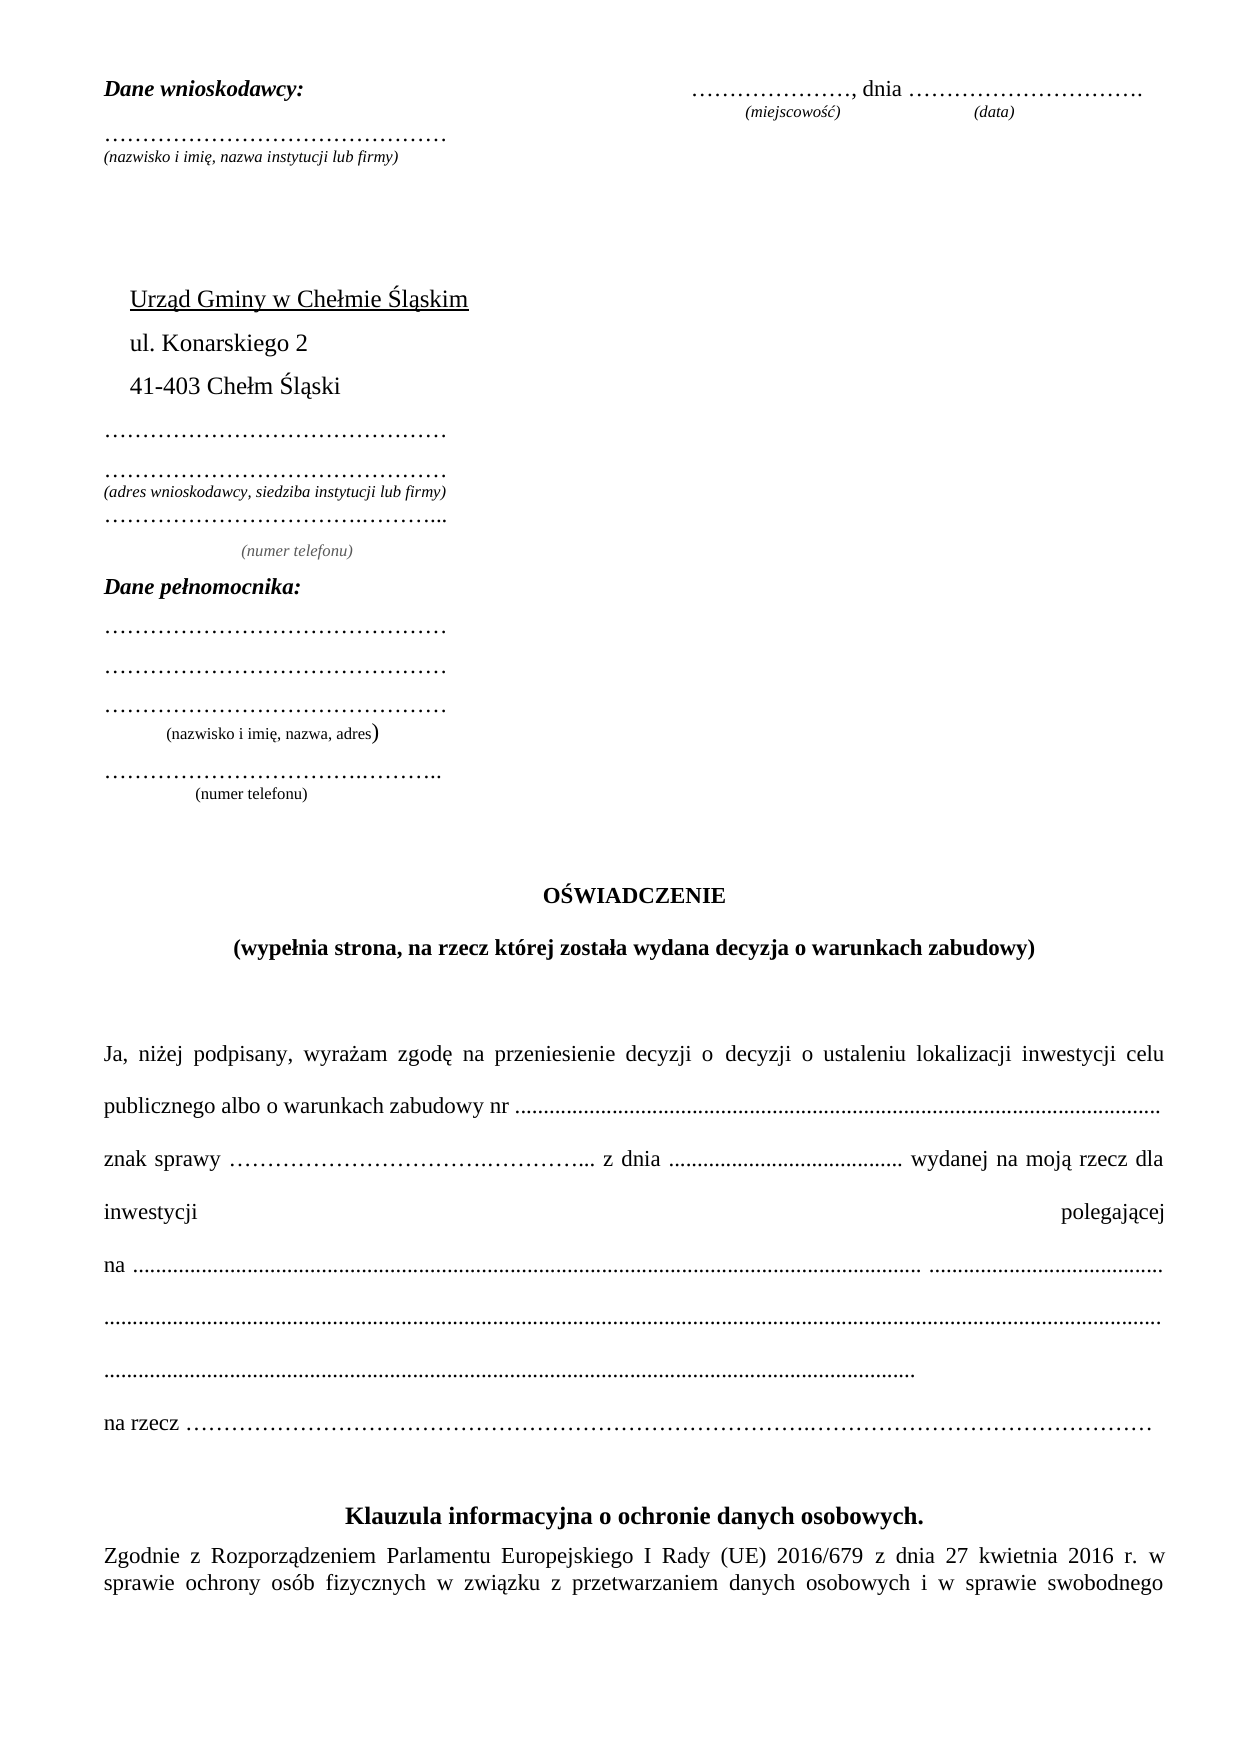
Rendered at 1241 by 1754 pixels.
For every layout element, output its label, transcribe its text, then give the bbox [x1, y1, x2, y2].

text Ja, niżej podpisany, wyrażam zgodę na przeniesienie decyzji o decyzji o ustaleniu lokalizacji inwestycji celu publicznego albo o warunkach zabudowy nr ................................................................................................................. [103, 1040, 1165, 1119]
text ……………………………………… [103, 416, 1165, 442]
text (miejscowość) (data) [103, 101, 1165, 121]
text ……………………………………… [103, 652, 1165, 678]
text …………………………….………... [103, 501, 1165, 527]
text (numer telefonu) [118, 541, 1165, 560]
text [103, 1542, 1165, 1595]
text …………………………….……….. [103, 757, 1165, 783]
text ……………………………………… [103, 456, 1165, 482]
text na rzecz ……………………………………………………………………….……………………………………… [103, 1409, 1165, 1435]
text (adres wnioskodawcy, siedziba instytucji lub firmy) [103, 482, 1165, 501]
text (nazwisko i imię, nazwa instytucji lub firmy) [103, 147, 1165, 166]
text ……………………………………… [103, 121, 1165, 147]
list Klauzula informacyjna o ochronie danych osobowych. [103, 1501, 1165, 1530]
text (numer telefonu) [103, 783, 1165, 803]
text (nazwisko i imię, nazwa, adres) [103, 718, 1165, 744]
text ……………………………………… [103, 691, 1165, 718]
text Dane wnioskodawcy: …………………, dnia …………………………. [103, 75, 1165, 101]
text Dane pełnomocnika: [103, 573, 1165, 599]
text OŚWIADCZENIE [103, 882, 1165, 908]
text znak sprawy …………………………….…………... z dnia ......................................... wydanej na moją rzecz dla inwestycji polegającej na .......................................................................................................................................... ................................................................................................................................................................................................................................................................................................................................................................................ [103, 1145, 1165, 1382]
text ……………………………………… [103, 612, 1165, 639]
text (wypełnia strona, na rzecz której została wydana decyzja o warunkach zabudowy) [103, 934, 1165, 961]
table_header Urząd Gminy w Chełmie Śląskim ul. Konarskiego 2 41-403 Chełm Śląski [104, 166, 511, 416]
